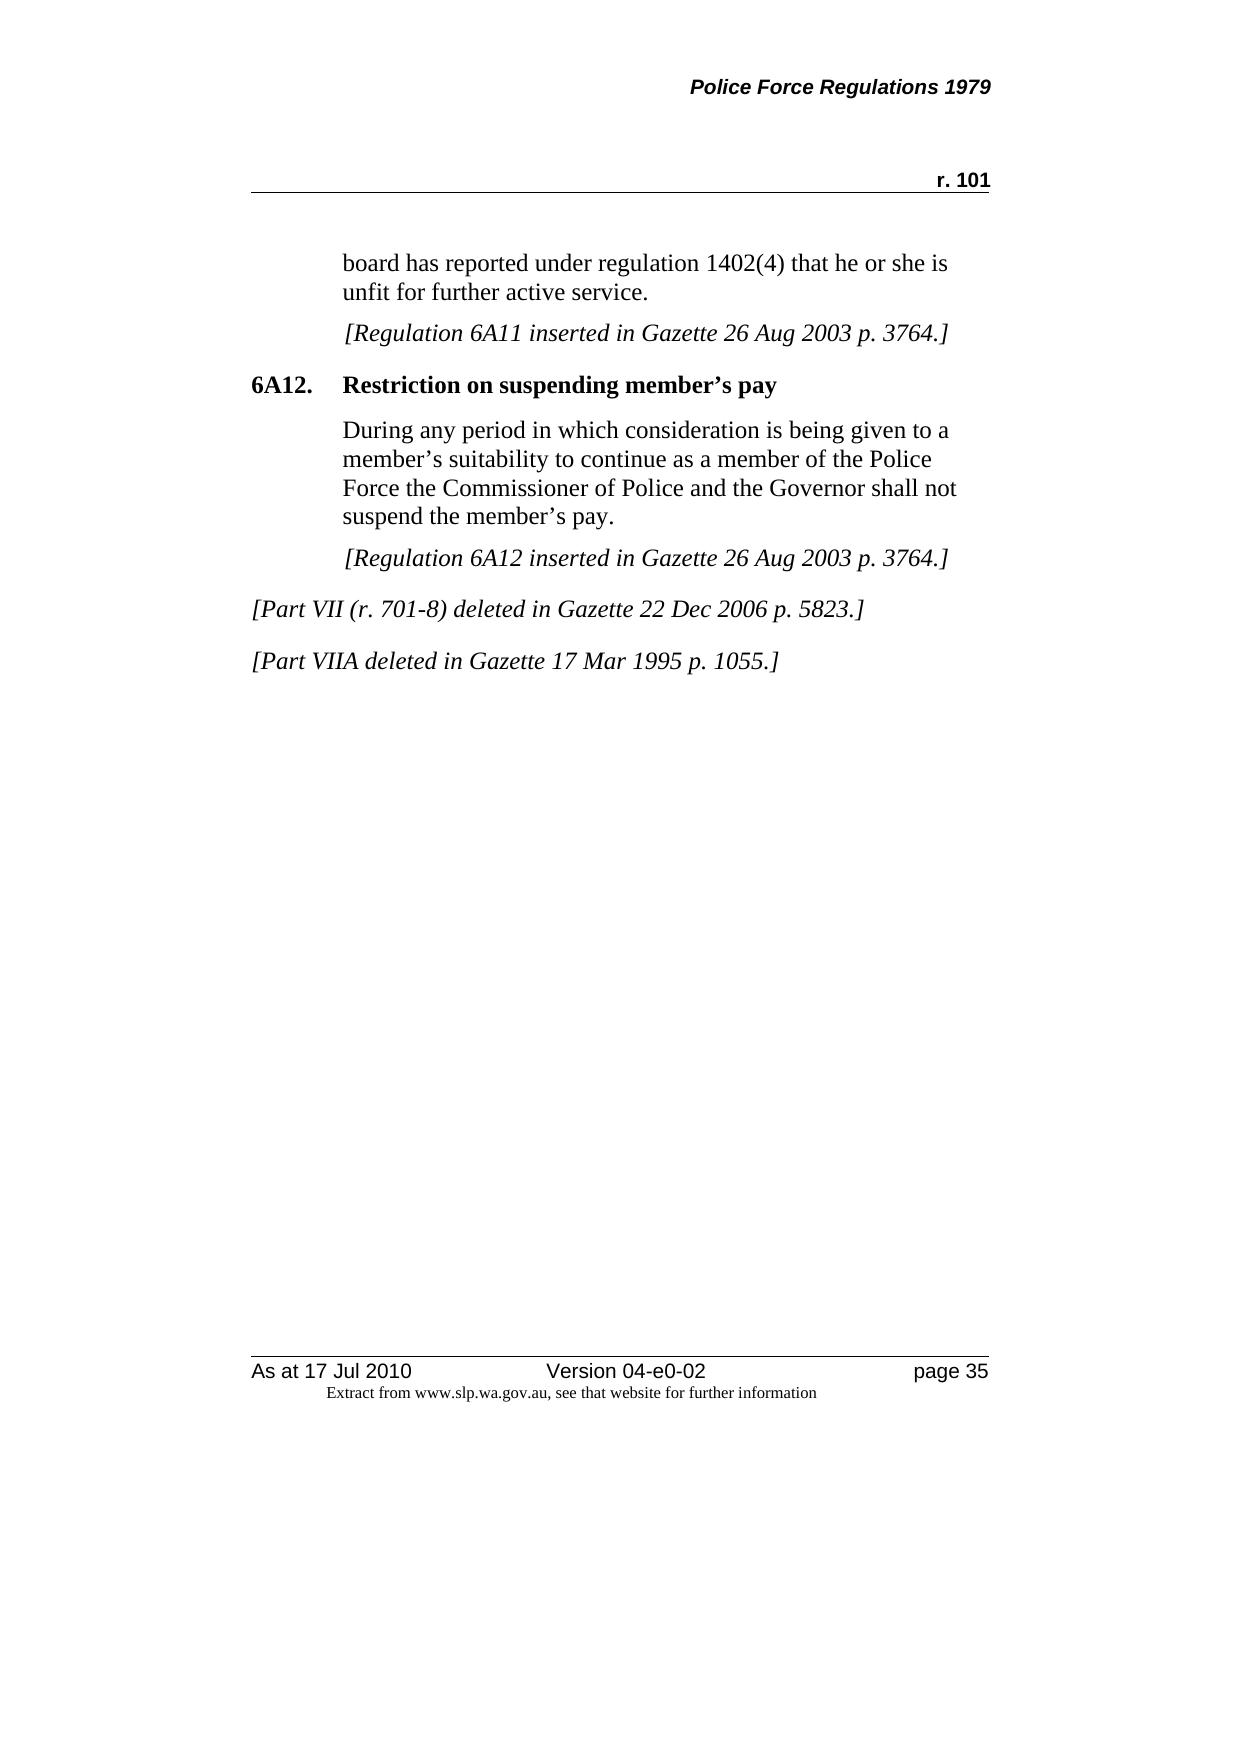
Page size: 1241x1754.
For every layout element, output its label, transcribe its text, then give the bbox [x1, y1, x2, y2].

text [Part VII (r. 701-8) deleted in Gazette 22 Dec 2006 p. 5823.] [251, 594, 989, 623]
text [251, 248, 989, 306]
text [Part VIIA deleted in Gazette 17 Mar 1995 p. 1055.] [251, 646, 989, 675]
text [Regulation 6A12 inserted in Gazette 26 Aug 2003 p. 3764.] [251, 543, 989, 571]
text During any period in which consideration is being given to a member’s suitability to continue as a member of the Police Force the Commissioner of Police and the Governor shall not suspend the member’s pay. [251, 415, 989, 530]
subtitle 6A12. Restriction on suspending member’s pay [251, 370, 989, 398]
text [Regulation 6A11 inserted in Gazette 26 Aug 2003 p. 3764.] [251, 318, 989, 347]
